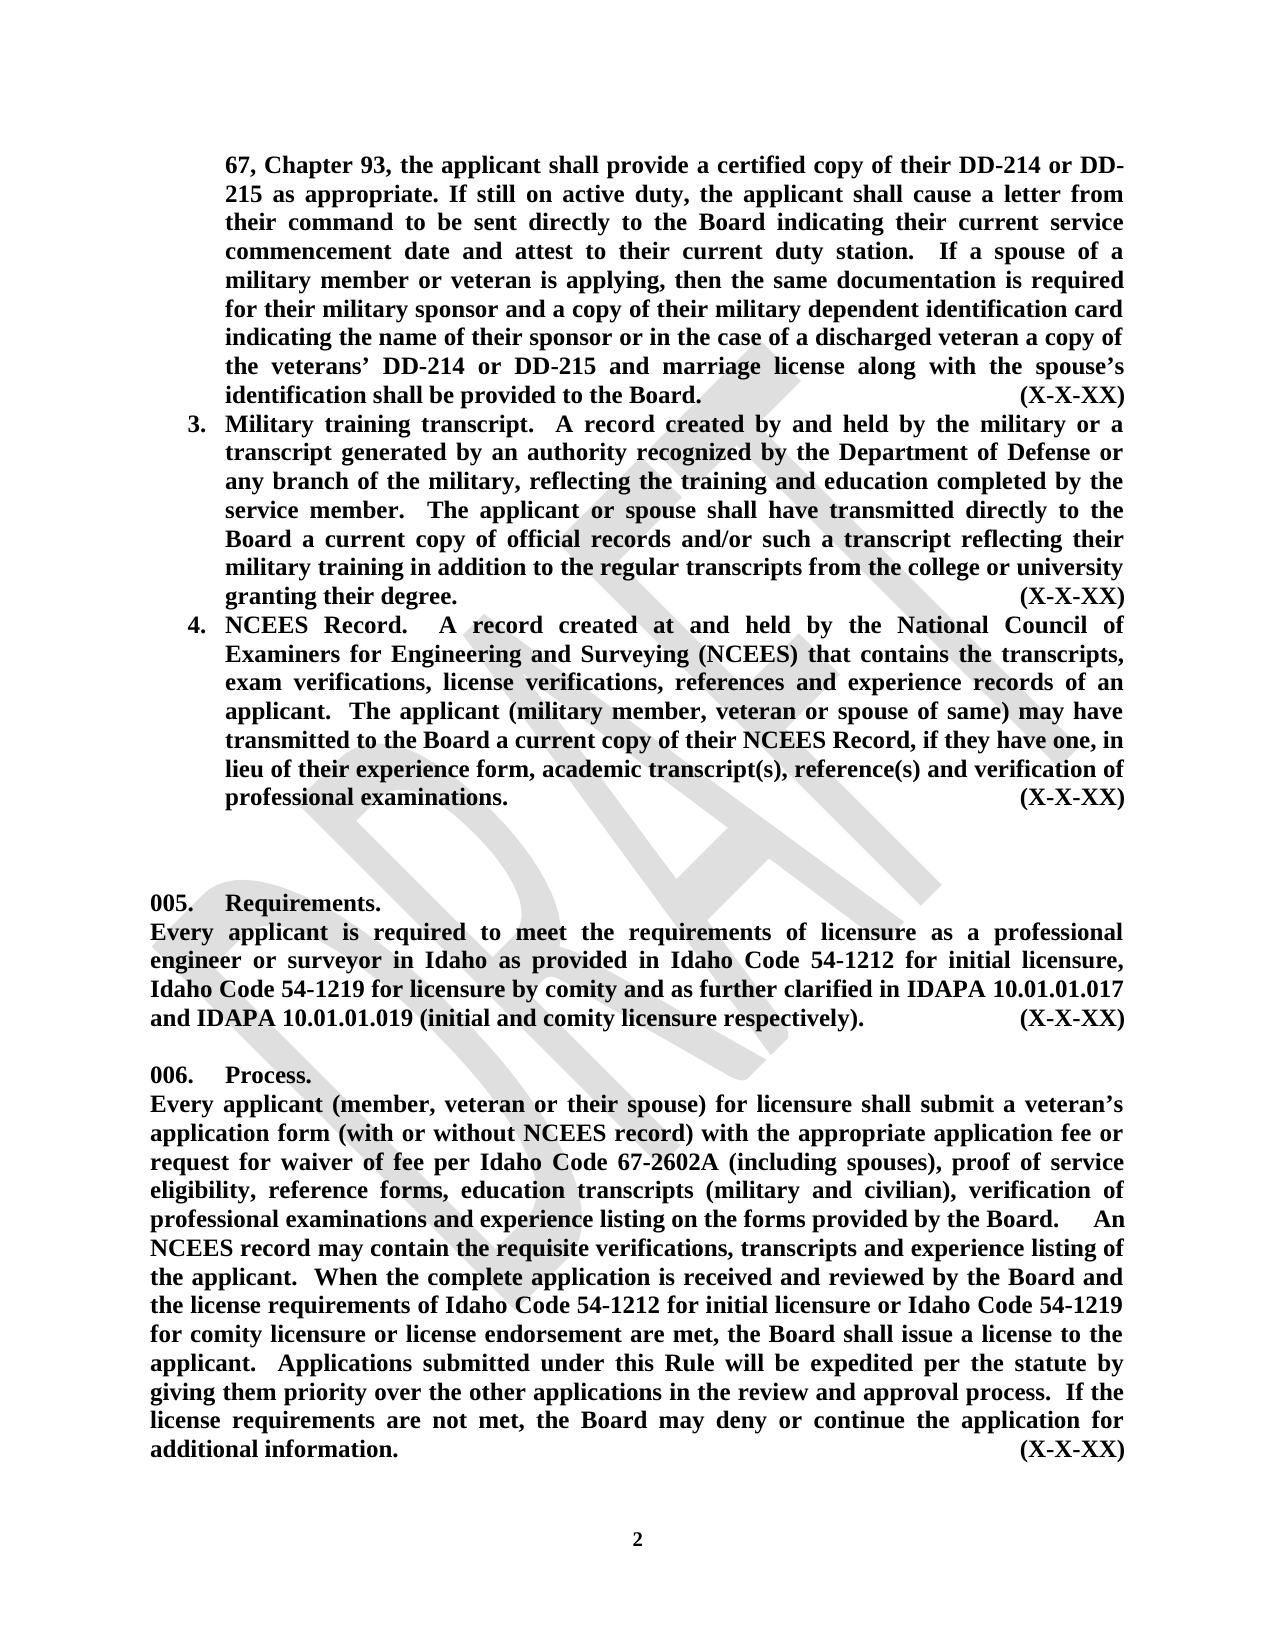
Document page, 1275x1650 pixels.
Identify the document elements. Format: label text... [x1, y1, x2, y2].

text Every applicant is required to meet the requirements of licensure as a professional engineer or surveyor in Idaho as provided in Idaho Code 54-1212 for initial licensure, Idaho Code 54-1219 for licensure by comity and as further clarified in IDAPA 10.01.01.017 and IDAPA 10.01.01.019 (initial and comity licensure respectively). (X-X-XX) [150, 917, 1125, 1032]
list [187, 150, 1125, 409]
list NCEES Record. A record created at and held by the National Council of Examiners for Engineering and Surveying (NCEES) that contains the transcripts, exam verifications, license verifications, references and experience records of an applicant. The applicant (military member, veteran or spouse of same) may have transmitted to the Board a current copy of their NCEES Record, if they have one, in lieu of their experience form, academic transcript(s), reference(s) and verification of professional examinations. (X-X-XX) [187, 610, 1125, 811]
text 005. Requirements. [150, 888, 1125, 917]
text 006. Process. [150, 1061, 1125, 1089]
text Every applicant (member, veteran or their spouse) for licensure shall submit a veteran’s application form (with or without NCEES record) with the appropriate application fee or request for waiver of fee per Idaho Code 67-2602A (including spouses), proof of service eligibility, reference forms, education transcripts (military and civilian), verification of professional examinations and experience listing on the forms provided by the Board. An NCEES record may contain the requisite verifications, transcripts and experience listing of the applicant. When the complete application is received and reviewed by the Board and the license requirements of Idaho Code 54-1212 for initial licensure or Idaho Code 54-1219 for comity licensure or license endorsement are met, the Board shall issue a license to the applicant. Applications submitted under this Rule will be expedited per the statute by giving them priority over the other applications in the review and approval process. If the license requirements are not met, the Board may deny or continue the application for additional information. (X-X-XX) [150, 1089, 1125, 1463]
list Military training transcript. A record created by and held by the military or a transcript generated by an authority recognized by the Department of Defense or any branch of the military, reflecting the training and education completed by the service member. The applicant or spouse shall have transmitted directly to the Board a current copy of official records and/or such a transcript reflecting their military training in addition to the regular transcripts from the college or university granting their degree. (X-X-XX) [187, 409, 1125, 610]
